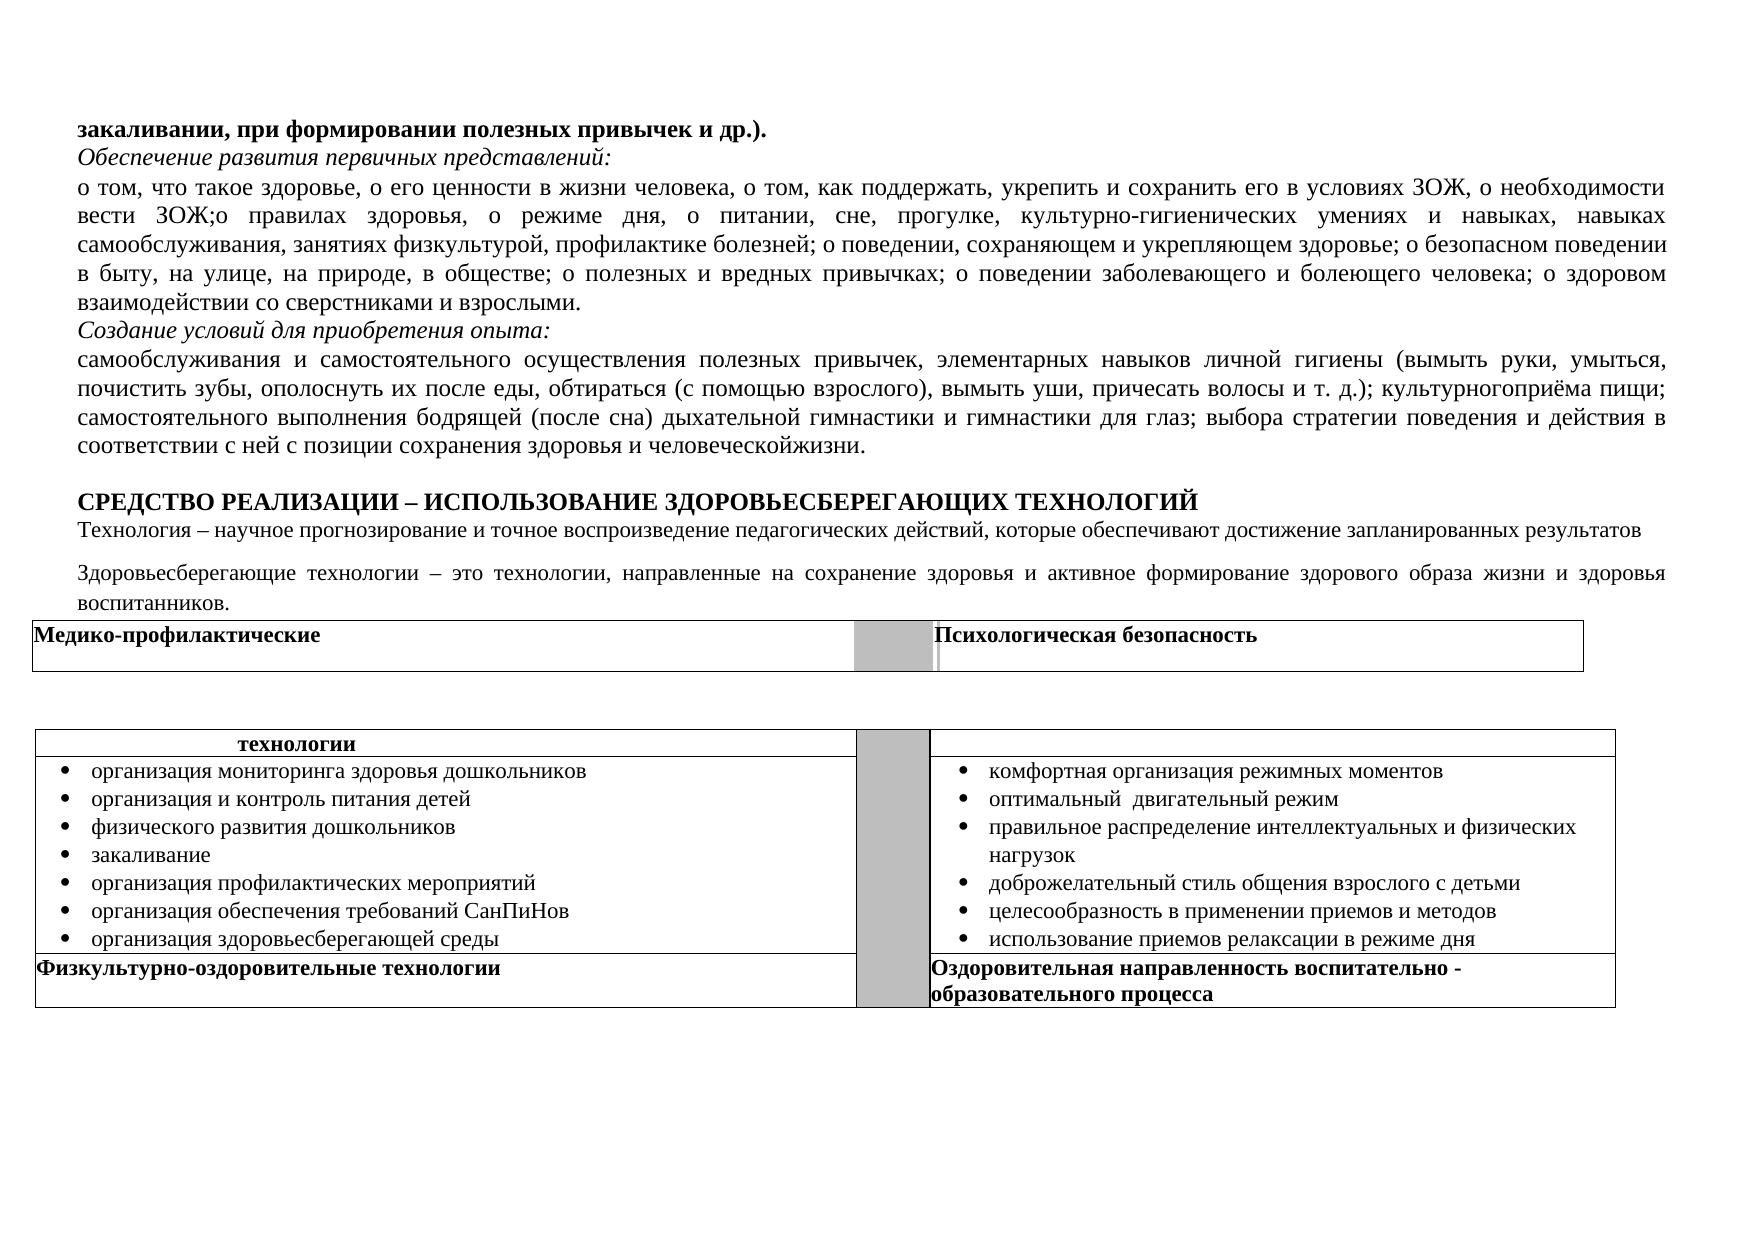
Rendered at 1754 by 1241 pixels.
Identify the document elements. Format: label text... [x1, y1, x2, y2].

table_header [931, 730, 1615, 756]
table_header Медико-профилактические [33, 621, 854, 671]
text СРЕДСТВО РЕАЛИЗАЦИИ – ИСПОЛЬЗОВАНИЕ ЗДОРОВЬЕСБЕРЕГАЮЩИХ ТЕХНОЛОГИЙ [77, 488, 1679, 516]
text самообслуживания и самостоятельного осуществления полезных привычек, элементарных навыков личной гигиены (вымыть руки, умыться, почистить зубы, ополоснуть их после еды, обтираться (с помощью взрослого), вымыть уши, причесать волосы и т. д.); культурногоприёма пищи; самостоятельного выполнения бодрящей (после сна) дыхательной гимнастики и гимнастики для глаз; выбора стратегии поведения и действия в соответствии с ней с позиции сохранения здоровья и человеческойжизни. [77, 344, 1669, 459]
text о том, что такое здоровье, о его ценности в жизни человека, о том, как поддержать, укрепить и сохранить его в условиях ЗОЖ, о необходимости вести ЗОЖ;о правилах здоровья, о режиме дня, о питании, сне, прогулке, культурно-гигиенических умениях и навыках, навыках самообслуживания, занятиях физкультурой, профилактике болезней; о поведении, сохраняющем и укрепляющем здоровье; о безопасном поведении в быту, на улице, на природе, в обществе; о полезных и вредных привычках; о поведении заболевающего и болеющего человека; о здоровом взаимодействии со сверстниками и взрослыми. [77, 172, 1668, 315]
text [77, 114, 1667, 143]
text Технология – научное прогнозирование и точное воспроизведение педагогических действий, которые обеспечивают достижение запланированных результатов [77, 516, 1668, 543]
table_cell Физкультурно-оздоровительные технологии [36, 954, 856, 1007]
text Создание условий для приобретения опыта: [77, 315, 1679, 344]
table_header технологии [36, 730, 856, 756]
text Здоровьесберегающие технологии – это технологии, направленные на сохранение здоровья и активное формирование здорового образа жизни и здоровья воспитанников. [77, 559, 1668, 616]
text Обеспечение развития первичных представлений: [77, 143, 1679, 172]
table_cell Оздоровительная направленность воспитательно - образовательного процесса [931, 954, 1615, 1007]
table_header Психологическая безопасность [940, 621, 1583, 671]
table_cell организация мониторинга здоровья дошкольников организация и контроль питания детей физического развития дошкольников закаливание организация профилактических мероприятий организация обеспечения требований СанПиНов организация здоровьесберегающей среды [36, 757, 856, 953]
table_header [857, 730, 929, 1007]
table_header [865, 621, 928, 671]
table_cell комфортная организация режимных моментов оптимальный двигательный режим правильное распределение интеллектуальных и физических нагрузок доброжелательный стиль общения взрослого с детьми целесообразность в применении приемов и методов использование приемов релаксации в режиме дня [931, 757, 1615, 953]
